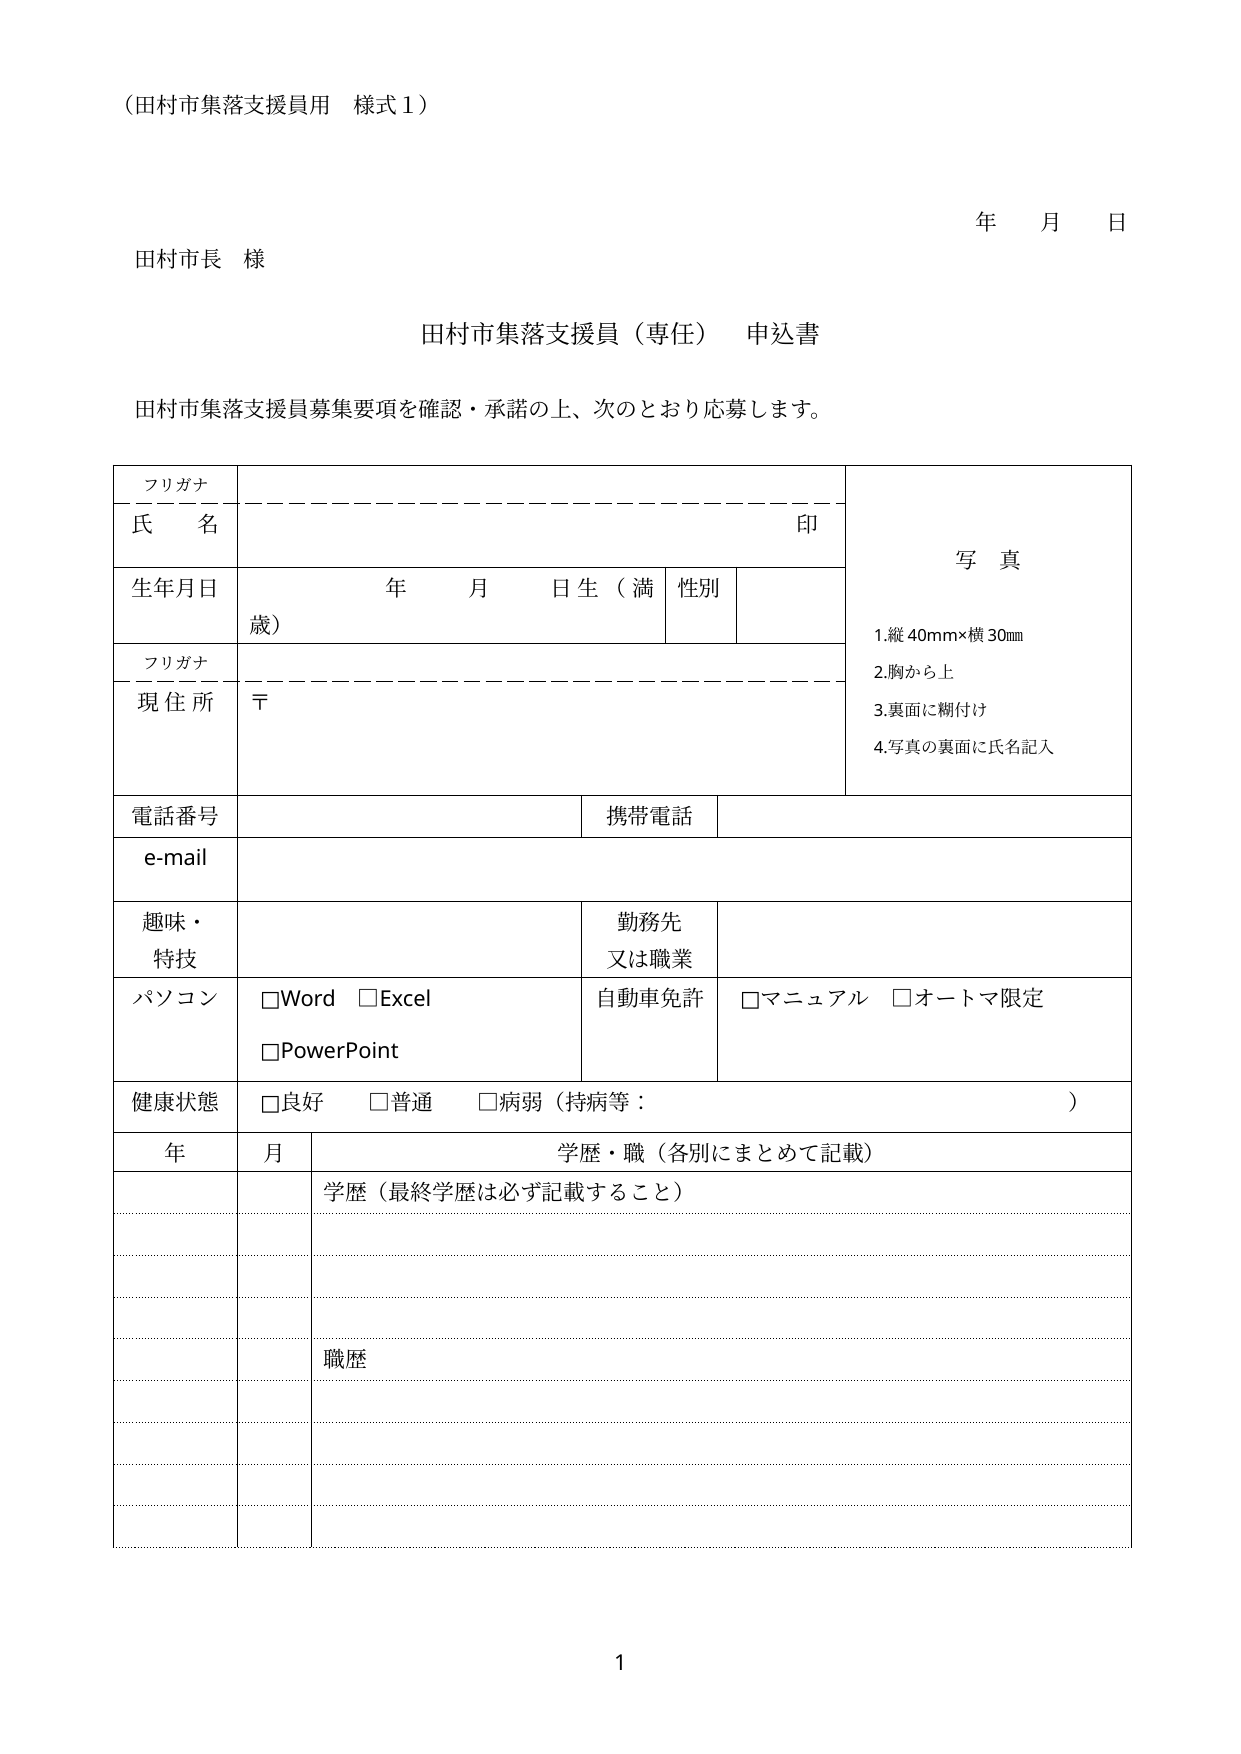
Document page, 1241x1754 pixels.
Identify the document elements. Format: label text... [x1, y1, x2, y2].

table_cell [238, 796, 581, 837]
table_cell [238, 1213, 311, 1255]
table_cell 趣味・ 特技 [114, 902, 237, 977]
text 田村市集落支援員募集要項を確認・承諾の上、次のとおり応募します。 [112, 389, 1128, 427]
table_cell [114, 1213, 237, 1255]
table_cell [114, 1464, 237, 1505]
table_cell 年 [114, 1133, 237, 1171]
table_cell □マニュアル □オートマ限定 [718, 978, 1131, 1081]
table_cell 年 月 日生（満 歳） [238, 568, 665, 643]
table_cell [114, 1255, 237, 1296]
table_cell [114, 1505, 237, 1547]
table_cell 健康状態 [114, 1082, 237, 1132]
table_cell [238, 1422, 311, 1463]
table_cell 月 [238, 1133, 311, 1171]
text 田村市集落支援員（専任） 申込書 [112, 314, 1128, 352]
table_cell [718, 902, 1131, 977]
table_cell [238, 902, 581, 977]
table_cell □Word □Excel □PowerPoint [238, 978, 581, 1081]
table_cell [114, 1380, 237, 1422]
table_cell [737, 568, 845, 643]
table_cell 職歴 [312, 1338, 1131, 1380]
table_header フリガナ [114, 466, 237, 503]
table_cell [312, 1380, 1131, 1422]
table_cell 学歴・職（各別にまとめて記載） [312, 1133, 1131, 1171]
table_header [238, 466, 845, 503]
table_cell フリガナ [114, 644, 237, 681]
table_cell [114, 1296, 237, 1338]
table_cell [238, 1296, 311, 1338]
table_cell [312, 1422, 1131, 1463]
table_cell [312, 1464, 1131, 1505]
table_cell [238, 1172, 311, 1213]
table_cell [238, 1338, 311, 1380]
table_cell 氏 名 [114, 503, 237, 567]
table_cell 電話番号 [114, 796, 237, 837]
table_cell 携帯電話 [582, 796, 717, 837]
table_cell [114, 1338, 237, 1380]
table_cell [312, 1213, 1131, 1255]
table_cell 性別 [666, 568, 736, 643]
table_cell □良好 □普通 □病弱（持病等： ） [238, 1082, 1131, 1132]
table_cell [312, 1296, 1131, 1338]
table_cell [238, 838, 1131, 901]
table_cell パソコン [114, 978, 237, 1081]
table_header 写 真 1.縦40mm×横30㎜ 2.胸から上 3.裏面に糊付け 4.写真の裏面に氏名記入 [846, 466, 1131, 795]
table_cell [114, 1422, 237, 1463]
table_cell 印 [238, 503, 845, 567]
table_cell 勤務先 又は職業 [582, 902, 717, 977]
table_cell [312, 1255, 1131, 1296]
text 田村市長 様 [112, 239, 1128, 277]
table_cell [238, 644, 845, 681]
table_cell 〒 [238, 681, 845, 795]
table_cell 生年月日 [114, 568, 237, 643]
table_cell [718, 796, 1131, 837]
table_cell [238, 1380, 311, 1422]
table_cell 学歴（最終学歴は必ず記載すること） [312, 1172, 1131, 1213]
table_cell [238, 1464, 311, 1505]
table_cell [238, 1505, 311, 1547]
table_cell 自動車免許 [582, 978, 717, 1081]
table_cell e-mail [114, 838, 237, 901]
table_cell [312, 1505, 1131, 1547]
text 年 月 日 [112, 202, 1128, 239]
table_cell [238, 1255, 311, 1296]
table_cell 現 住 所 [114, 681, 237, 795]
table_cell [114, 1172, 237, 1213]
